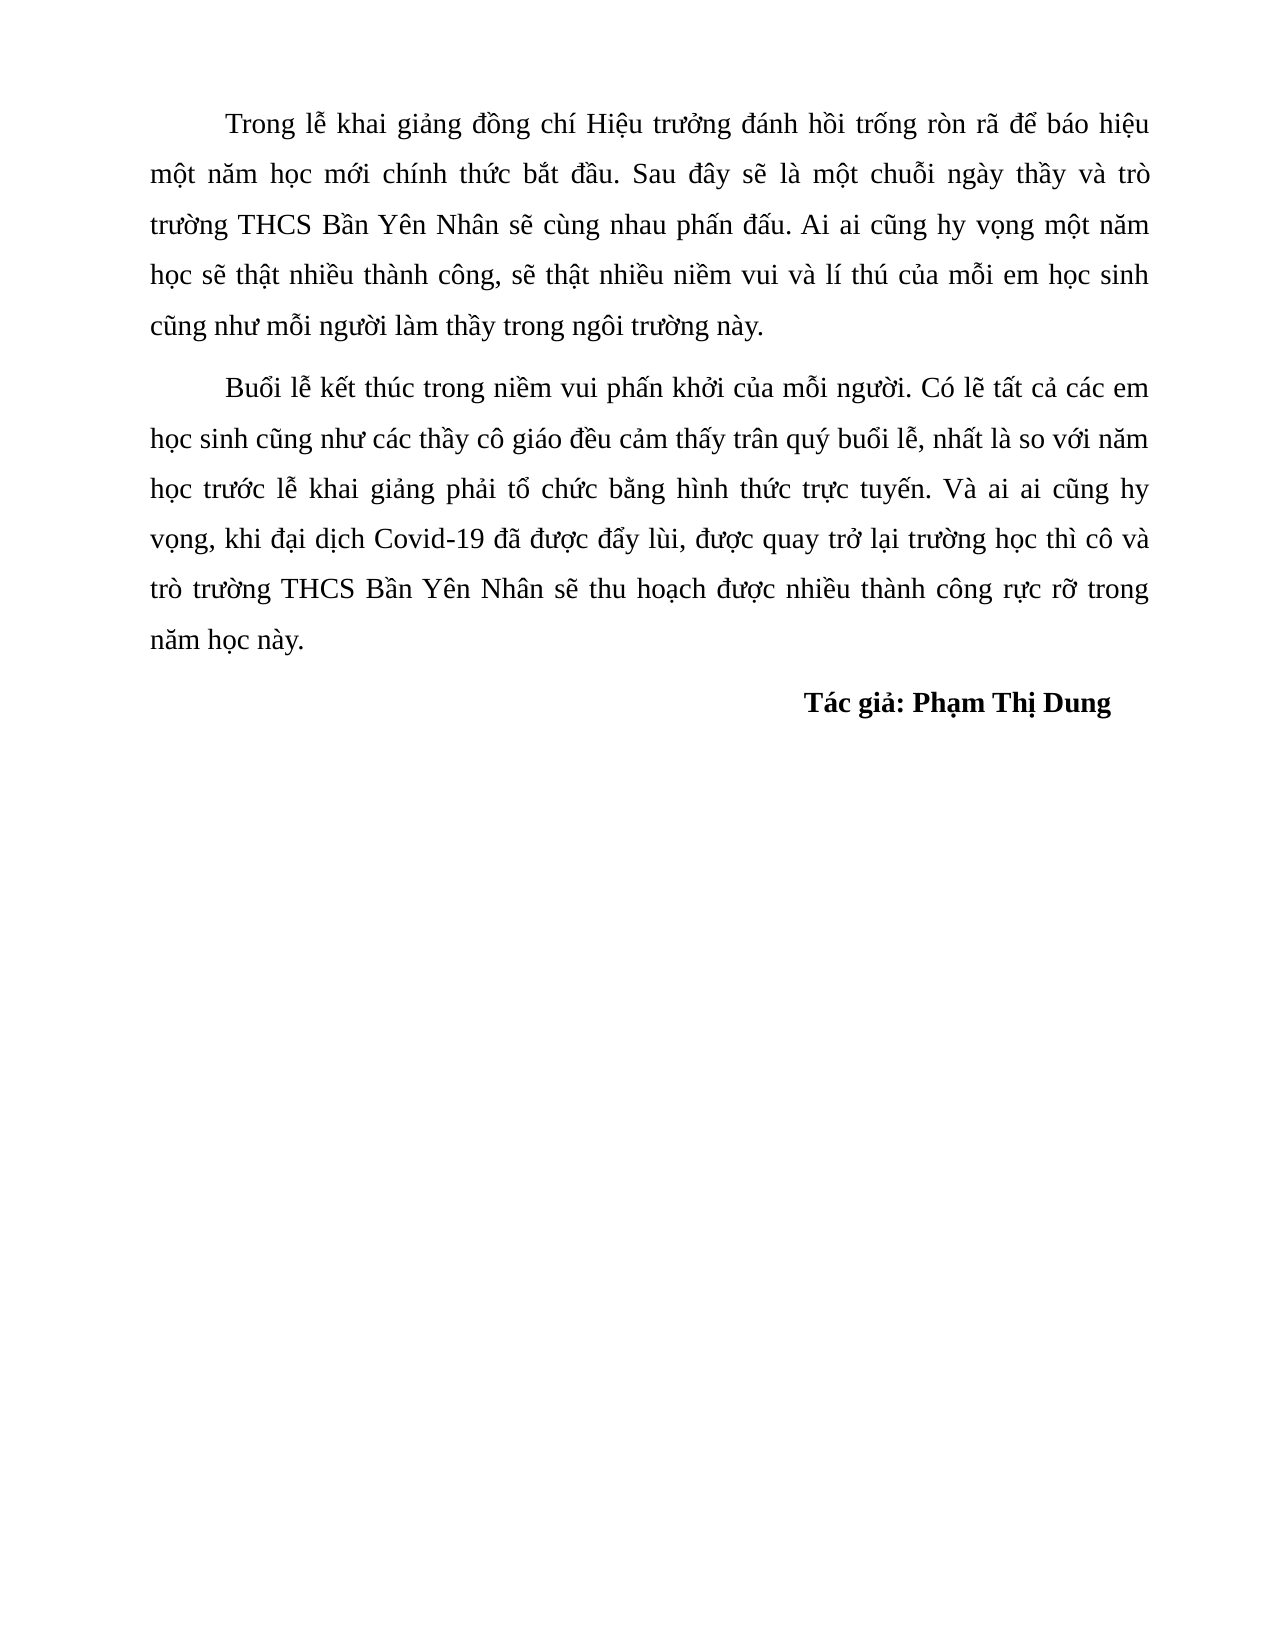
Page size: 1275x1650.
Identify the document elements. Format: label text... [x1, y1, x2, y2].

text Trong lễ khai giảng đồng chí Hiệu trưởng đánh hồi trống ròn rã để báo hiệu một năm học mới chính thức bắt đầu. Sau đây sẽ là một chuỗi ngày thầy và trò trường THCS Bần Yên Nhân sẽ cùng nhau phấn đấu. Ai ai cũng hy vọng một năm học sẽ thật nhiều thành công, sẽ thật nhiều niềm vui và lí thú của mỗi em học sinh cũng như mỗi người làm thầy trong ngôi trường này. [150, 106, 1151, 341]
text Tác giả: Phạm Thị Dung [150, 685, 1151, 718]
text Buổi lễ kết thúc trong niềm vui phấn khởi của mỗi người. Có lẽ tất cả các em học sinh cũng như các thầy cô giáo đều cảm thấy trân quý buổi lễ, nhất là so với năm học trước lễ khai giảng phải tổ chức bằng hình thức trực tuyến. Và ai ai cũng hy vọng, khi đại dịch Covid-19 đã được đẩy lùi, được quay trở lại trường học thì cô và trò trường THCS Bần Yên Nhân sẽ thu hoạch được nhiều thành công rực rỡ trong năm học này. [150, 370, 1151, 656]
